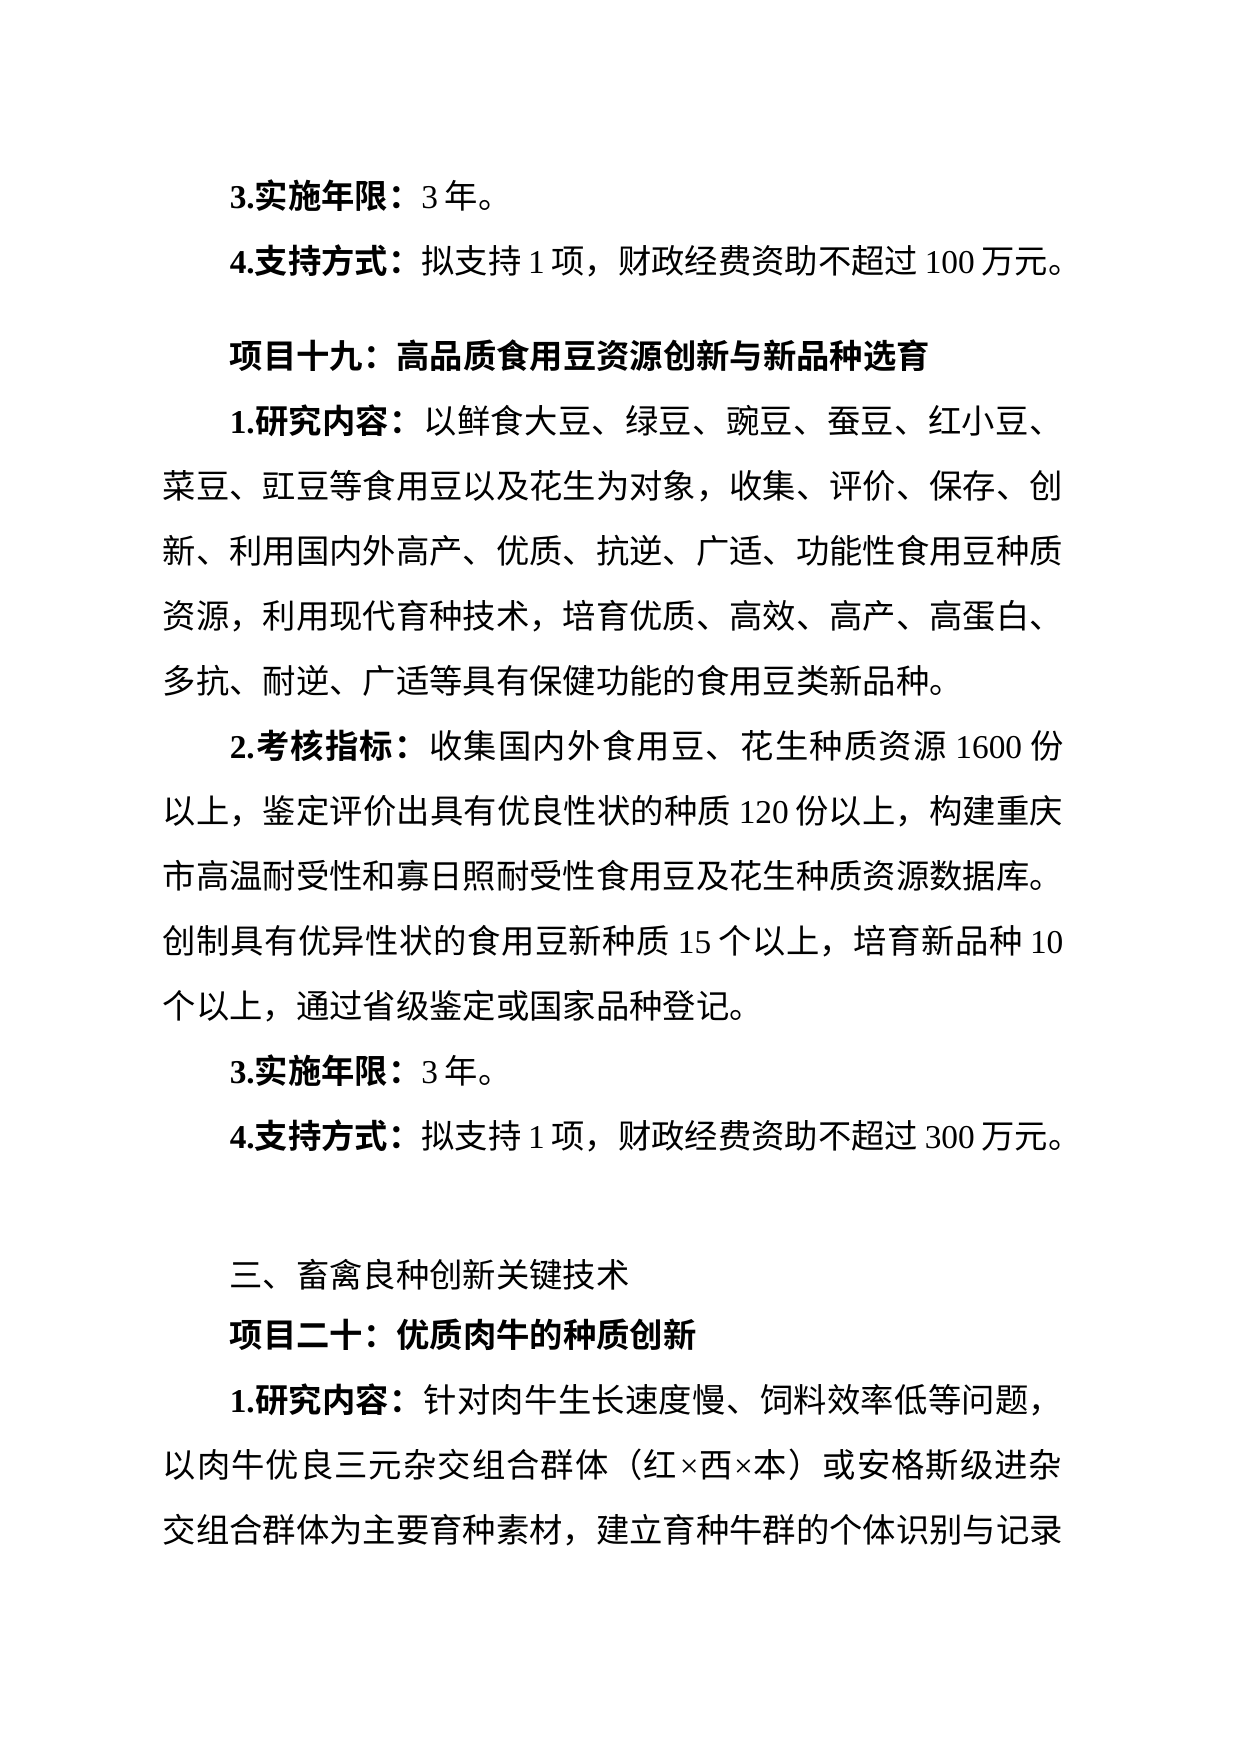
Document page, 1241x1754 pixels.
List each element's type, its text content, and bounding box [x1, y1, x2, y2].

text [162, 1365, 1063, 1560]
text 4.支持方式：拟支持1项，财政经费资助不超过300万元。 [162, 1101, 1063, 1166]
text 3.实施年限：3年。 [162, 1036, 1063, 1101]
text 项目二十：优质肉牛的种质创新 [162, 1300, 1063, 1365]
text 3.实施年限：3年。 [162, 162, 1063, 227]
text 1.研究内容：以鲜食大豆、绿豆、豌豆、蚕豆、红小豆、菜豆、豇豆等食用豆以及花生为对象，收集、评价、保存、创新、利用国内外高产、优质、抗逆、广适、功能性食用豆种质资源，利用现代育种技术，培育优质、高效、高产、高蛋白、多抗、耐逆、广适等具有保健功能的食用豆类新品种。 [162, 386, 1063, 711]
text 三、畜禽良种创新关键技术 [162, 1238, 1063, 1300]
text 项目十九：高品质食用豆资源创新与新品种选育 [162, 321, 1063, 386]
text 4.支持方式：拟支持1项，财政经费资助不超过100万元。 [162, 227, 1063, 292]
text 2.考核指标：收集国内外食用豆、花生种质资源1600份以上，鉴定评价出具有优良性状的种质120份以上，构建重庆市高温耐受性和寡日照耐受性食用豆及花生种质资源数据库。创制具有优异性状的食用豆新种质15个以上，培育新品种10个以上，通过省级鉴定或国家品种登记。 [162, 711, 1063, 1036]
